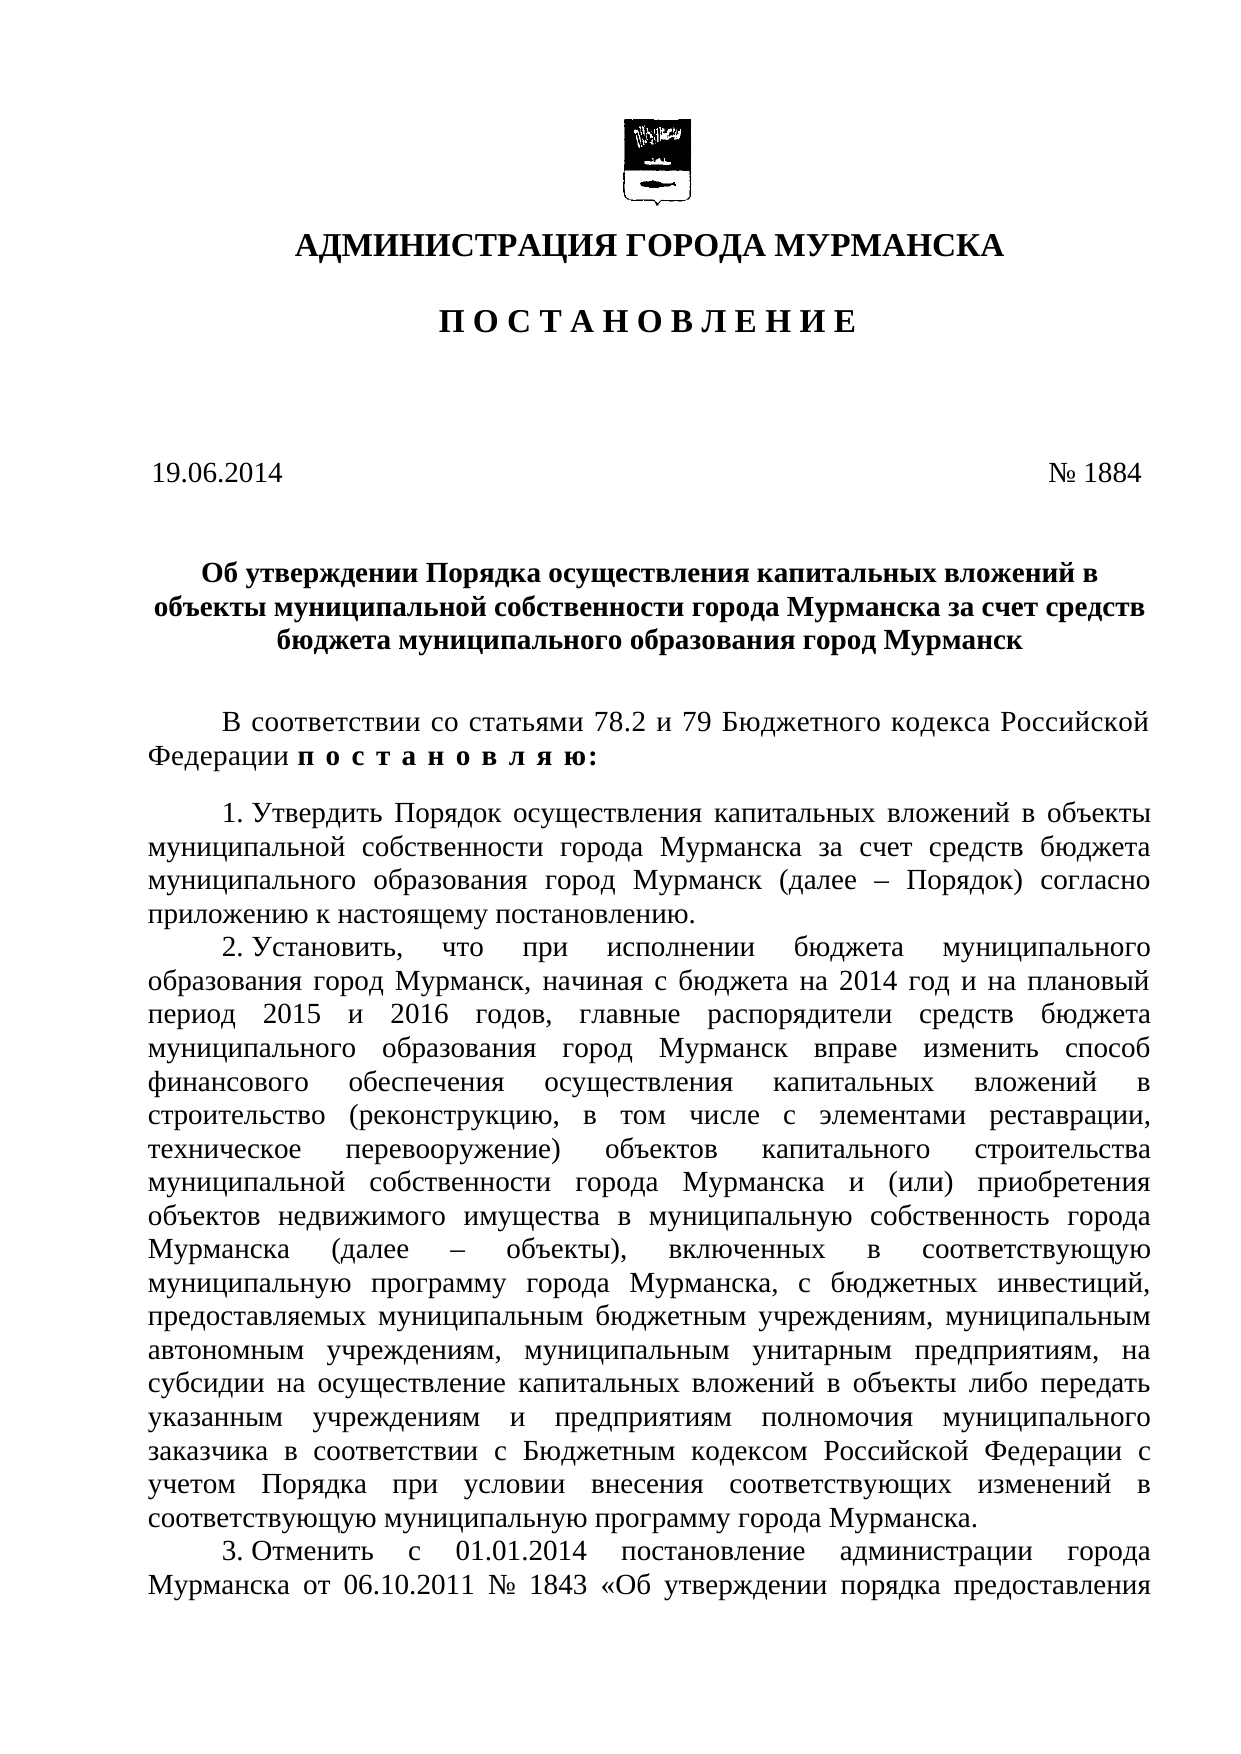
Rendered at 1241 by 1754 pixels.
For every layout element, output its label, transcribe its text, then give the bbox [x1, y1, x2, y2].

list Утвердить Порядок осуществления капитальных вложений в объекты муниципальной собственности города Мурманска за счет средств бюджета муниципального образования город Мурманск (далее – Порядок) согласно приложению к настоящему постановлению. [148, 795, 1152, 929]
list Установить, что при исполнении бюджета муниципального образования город Мурманск, начиная с бюджета на 2014 год и на плановый период 2015 и 2016 годов, главные распорядители средств бюджета муниципального образования город Мурманск вправе изменить способ финансового обеспечения осуществления капитальных вложений в строительство (реконструкцию, в том числе с элементами реставрации, техническое перевооружение) объектов капитального строительства муниципальной собственности города Мурманска и (или) приобретения объектов недвижимого имущества в муниципальную собственность города Мурманска (далее – объекты), включенных в соответствующую муниципальную программу города Мурманска, с бюджетных инвестиций, предоставляемых муниципальным бюджетным учреждениям, муниципальным автономным учреждениям, муниципальным унитарным предприятиям, на субсидии на осуществление капитальных вложений в объекты либо передать указанным учреждениям и предприятиям полномочия муниципального заказчика в соответствии с Бюджетным кодексом Российской Федерации с учетом Порядка при условии внесения соответствующих изменений в соответствующую муниципальную программу города Мурманска. [148, 929, 1152, 1533]
subtitle АДМИНИСТРАЦИЯ ГОРОДА МУРМАНСКА [148, 225, 1152, 263]
text В соответствии со статьями 78.2 и 79 Бюджетного кодекса Российской Федерации п о с т а н о в л я ю: [148, 704, 1152, 771]
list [148, 1533, 1152, 1600]
subtitle П О С Т А Н О В Л Е Н И Е [89, 301, 1206, 340]
title Об утверждении Порядка осуществления капитальных вложений в объекты муниципальной собственности города Мурманска за счет средств бюджета муниципального образования город Мурманск [148, 555, 1152, 656]
picture [622, 118, 692, 206]
text 19.06.2014 № 1884 [148, 455, 1152, 488]
